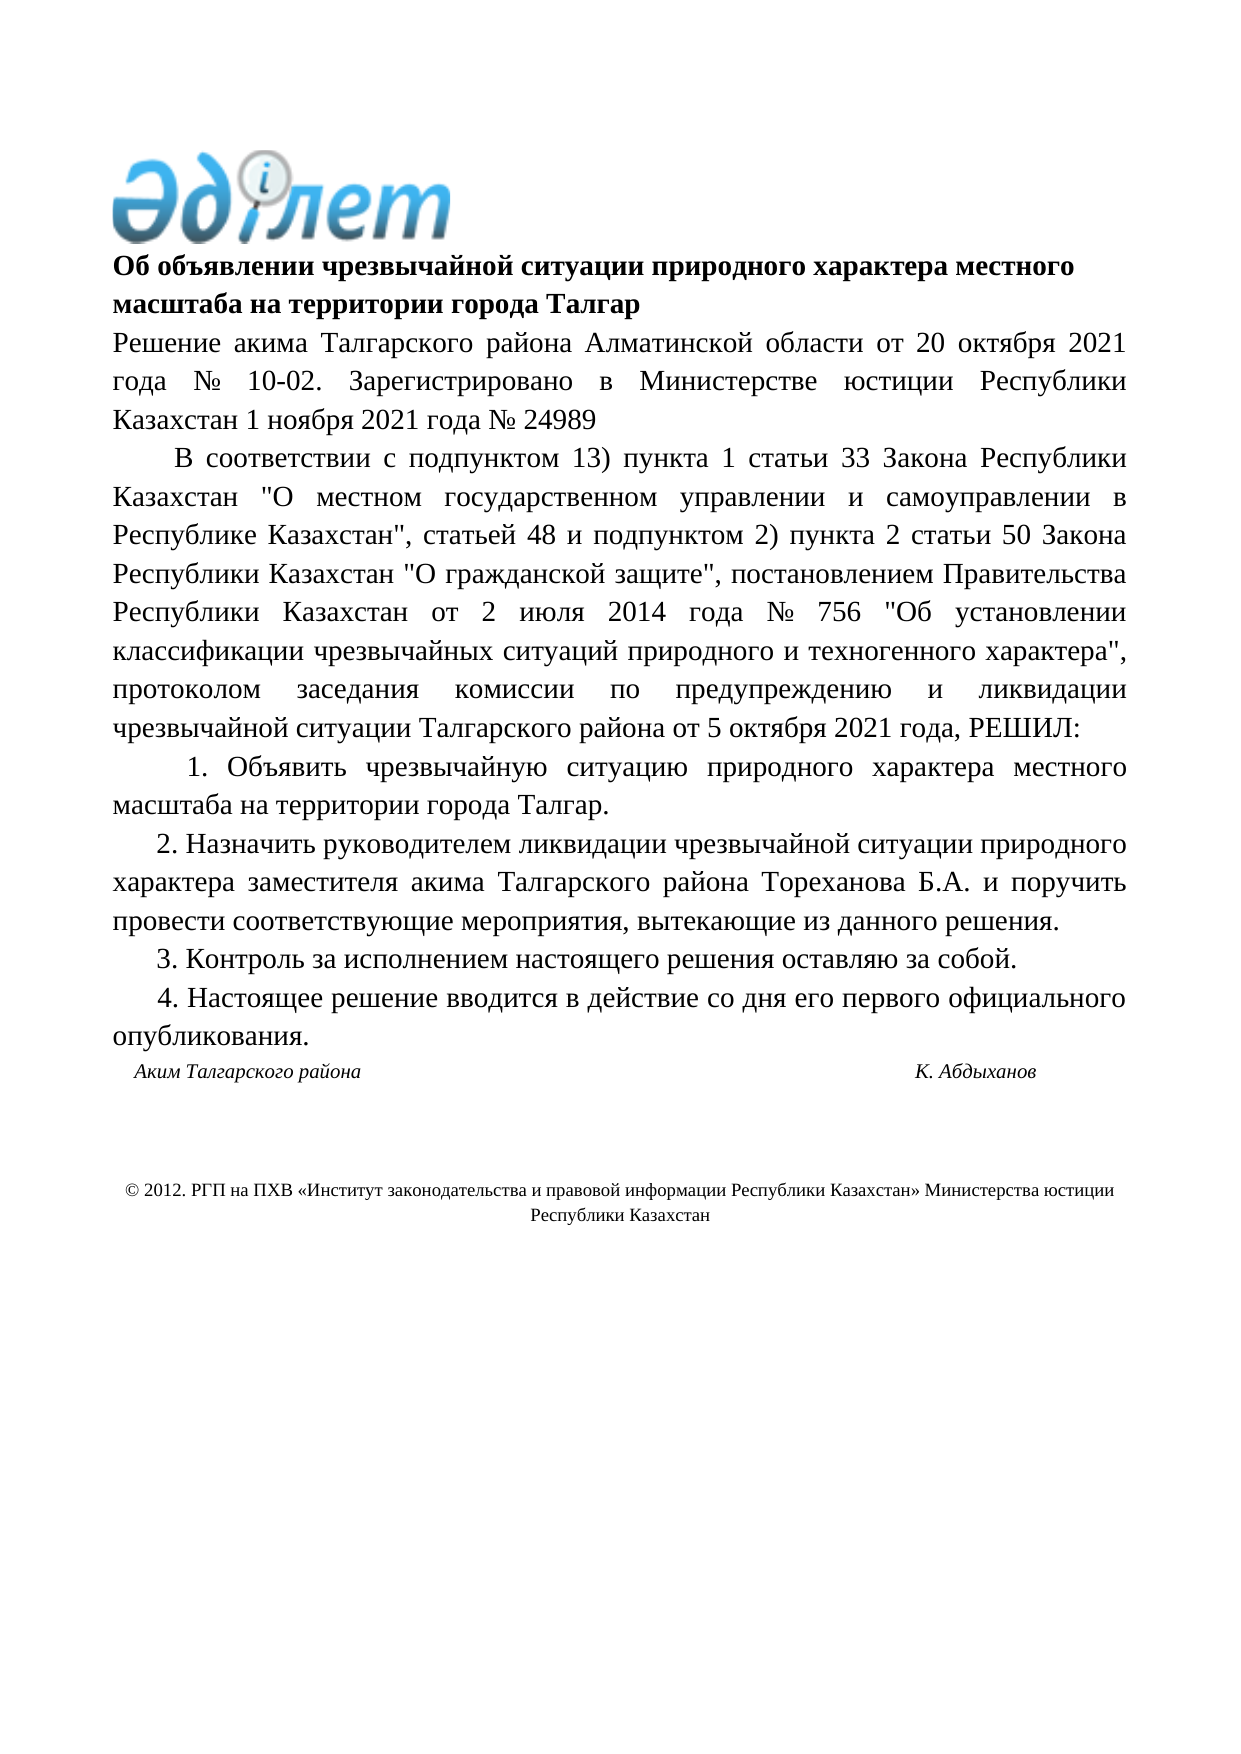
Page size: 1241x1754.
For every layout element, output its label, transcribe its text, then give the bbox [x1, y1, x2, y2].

text 1. Объявить чрезвычайную ситуацию природного характера местного масштаба на территории города Талгар. [112, 749, 1128, 821]
table_header Аким Талгарского района [101, 1057, 913, 1088]
text Об объявлении чрезвычайной ситуации природного характера местного масштаба на территории города Талгар [112, 248, 1128, 320]
picture [112, 150, 451, 244]
text В соответствии с подпунктом 13) пункта 1 статьи 33 Закона Республики Казахстан "О местном государственном управлении и самоуправлении в Республике Казахстан", статьей 48 и подпунктом 2) пункта 2 статьи 50 Закона Республики Казахстан "О гражданской защите", постановлением Правительства Республики Казахстан от 2 июля 2014 года № 756 "Об установлении классификации чрезвычайных ситуаций природного и техногенного характера", протоколом заседания комиссии по предупреждению и ликвидации чрезвычайной ситуации Талгарского района от 5 октября 2021 года, РЕШИЛ: [112, 440, 1128, 744]
text © 2012. РГП на ПХВ «Институт законодательства и правовой информации Республики Казахстан» Министерства юстиции Республики Казахстан [112, 1179, 1128, 1225]
text 4. Настоящее решение вводится в действие со дня его первого официального опубликования. [112, 980, 1128, 1052]
text Решение акима Талгарского района Алматинской области от 20 октября 2021 года № 10-02. Зарегистрировано в Министерстве юстиции Республики Казахстан 1 ноября 2021 года № 24989 [112, 325, 1128, 435]
text 2. Назначить руководителем ликвидации чрезвычайной ситуации природного характера заместителя акима Талгарского района Тореханова Б.А. и поручить провести соответствующие мероприятия, вытекающие из данного решения. [112, 826, 1128, 936]
text 3. Контроль за исполнением настоящего решения оставляю за собой. [112, 941, 1128, 975]
table_header К. Абдыханов [913, 1057, 1240, 1088]
